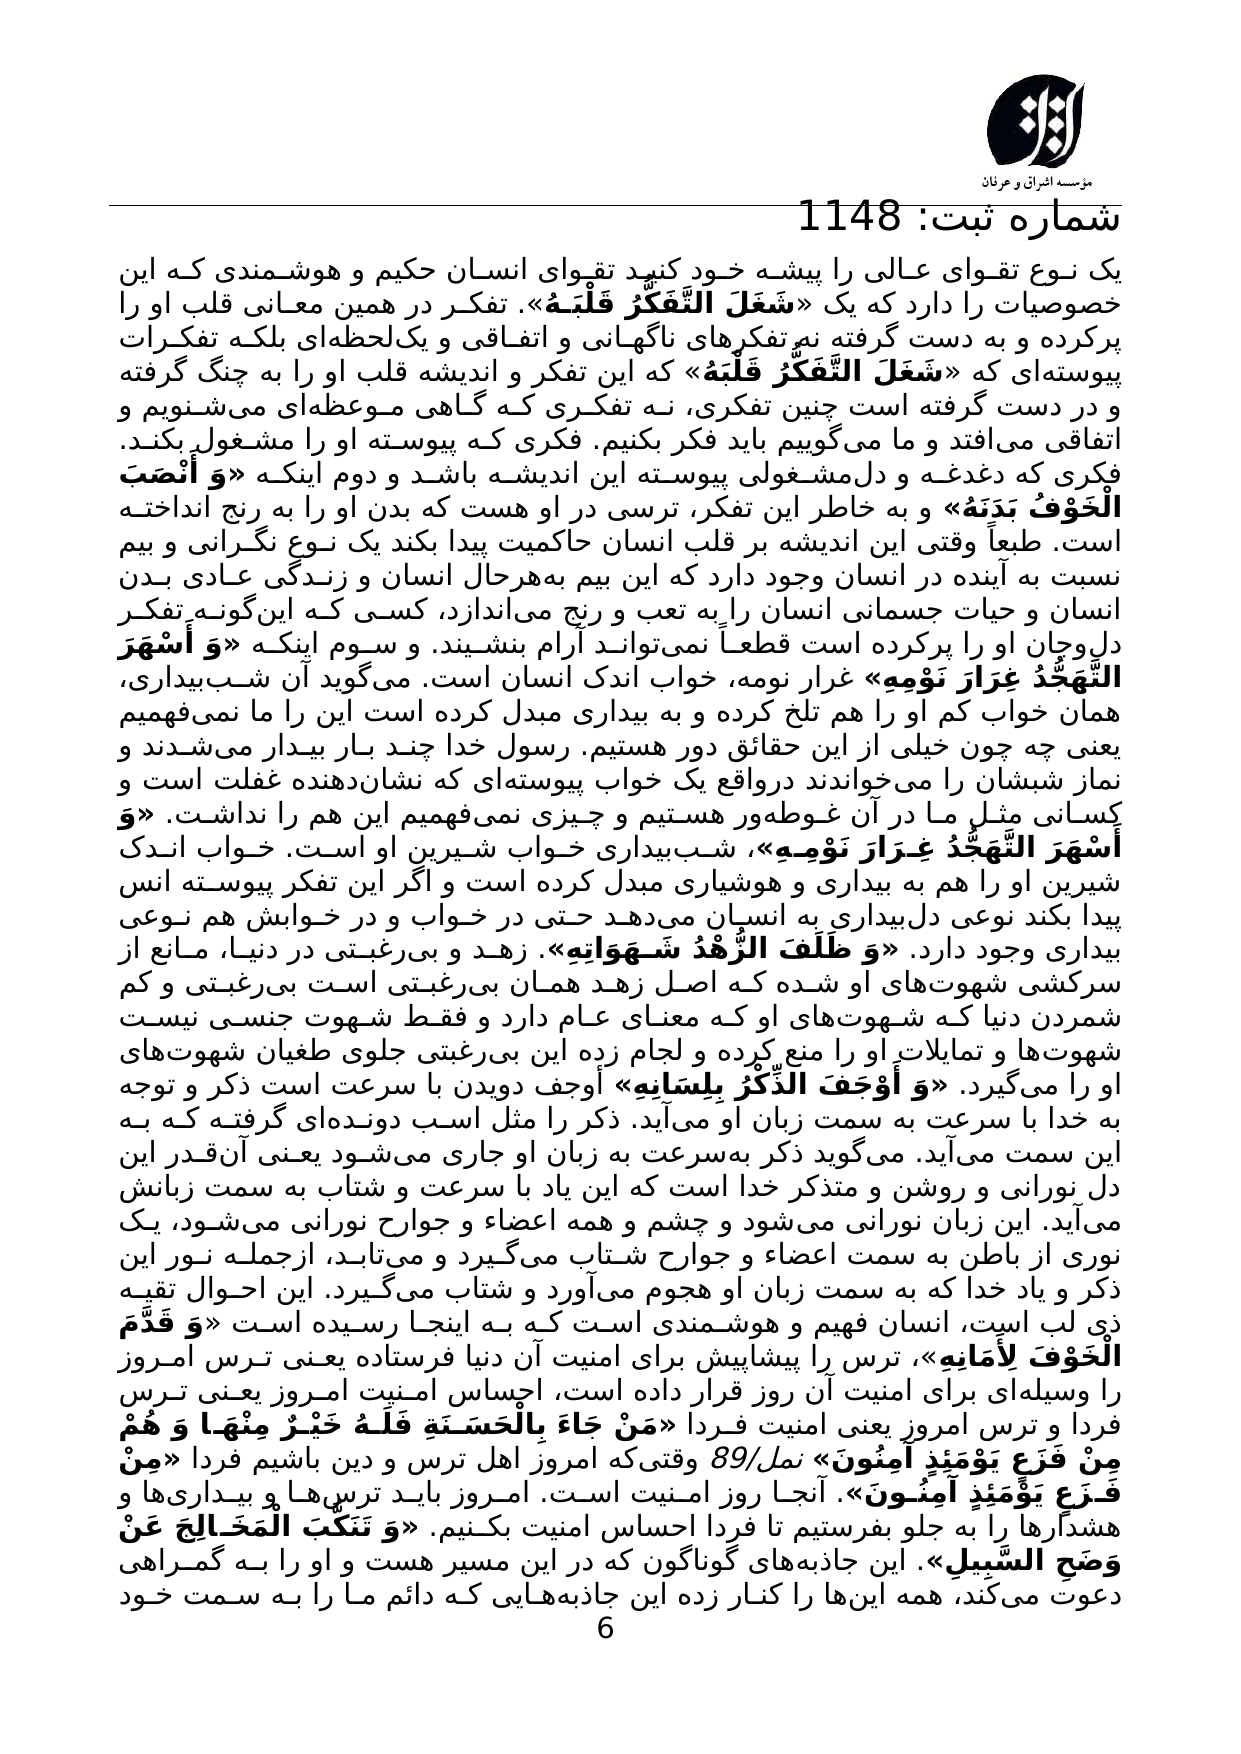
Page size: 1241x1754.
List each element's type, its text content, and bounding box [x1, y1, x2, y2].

picture [978, 73, 1093, 192]
